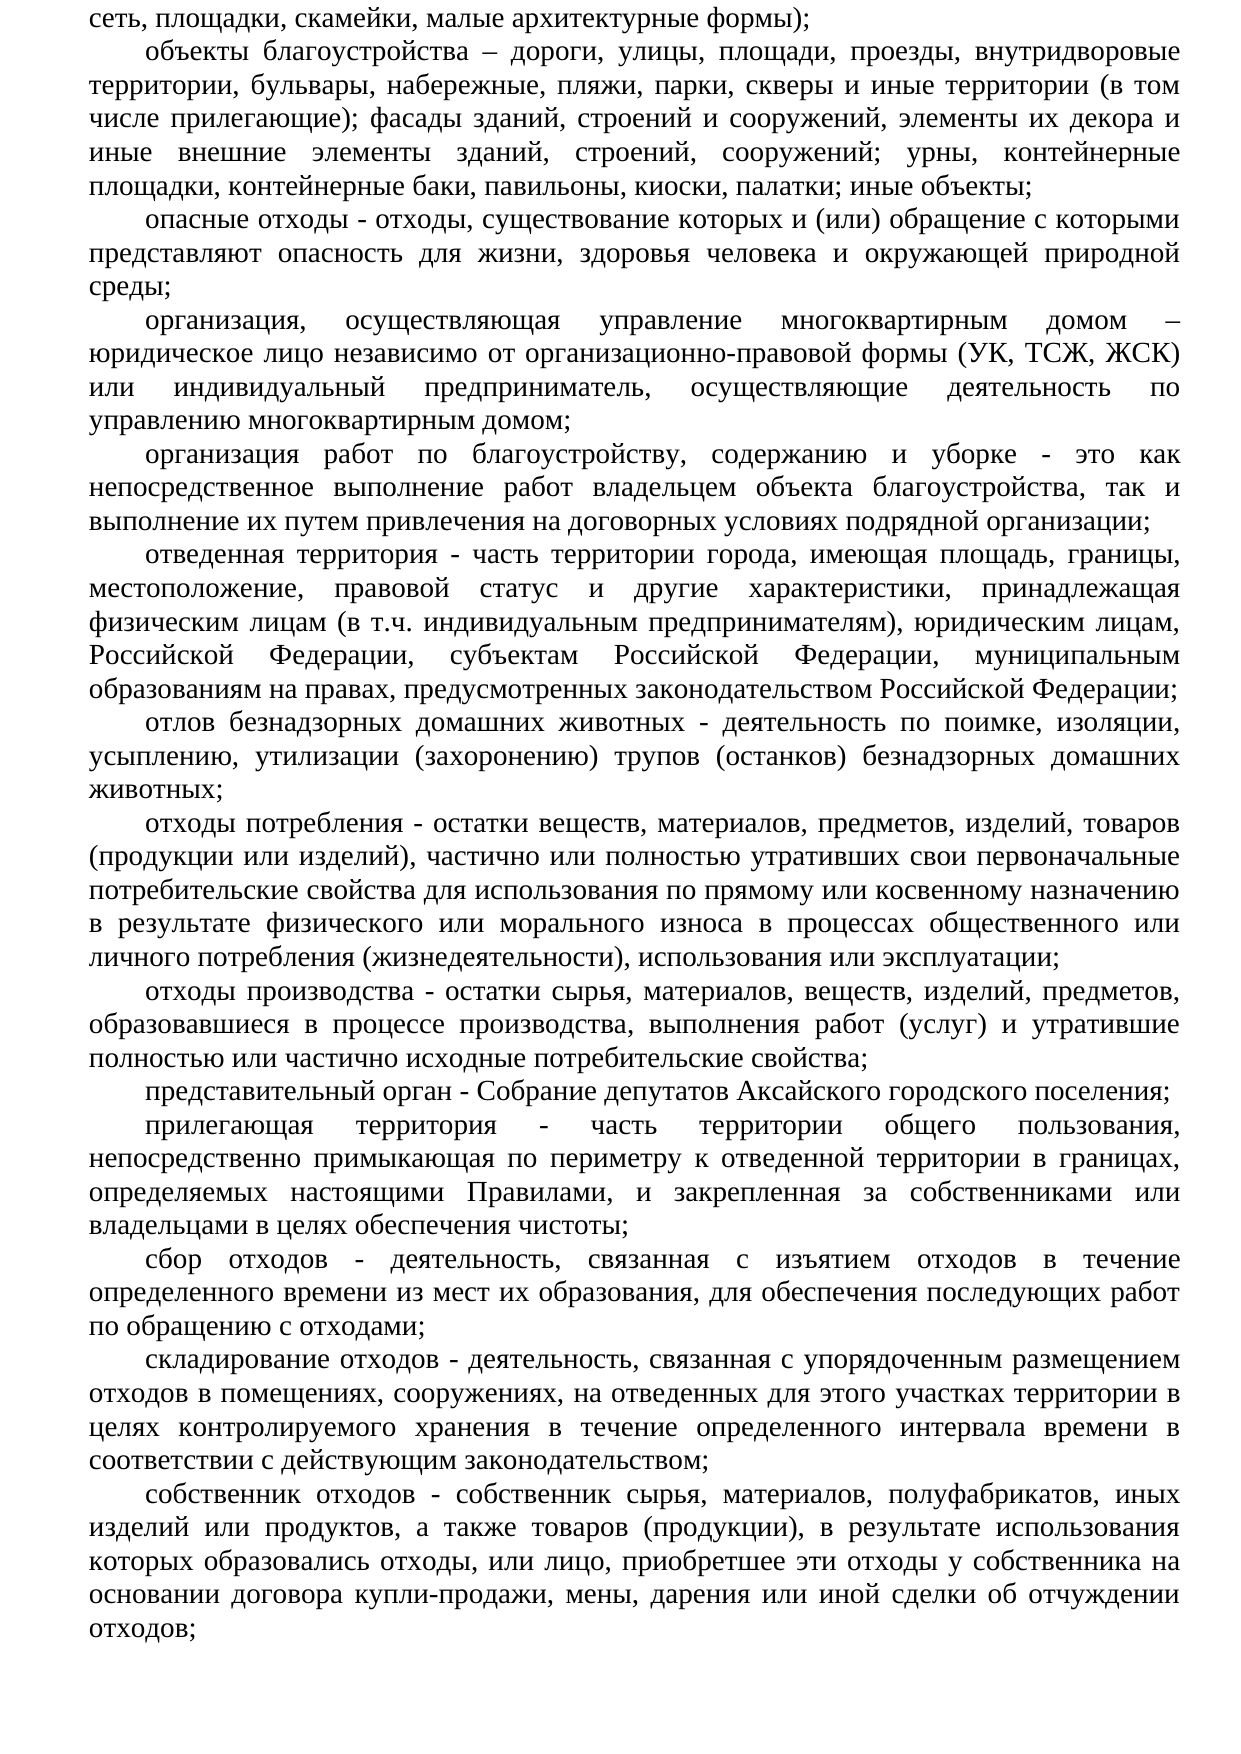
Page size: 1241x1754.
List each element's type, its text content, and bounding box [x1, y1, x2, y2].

text складирование отходов - деятельность, связанная с упорядоченным размещением отходов в помещениях, сооружениях, на отведенных для этого участках территории в целях контролируемого хранения в течение определенного интервала времени в соответствии с действующим законодательством; [89, 1342, 1181, 1476]
text объекты благоустройства – дороги, улицы, площади, проезды, внутридворовые территории, бульвары, набережные, пляжи, парки, скверы и иные территории (в том числе прилегающие); фасады зданий, строений и сооружений, элементы их декора и иные внешние элементы зданий, строений, сооружений; урны, контейнерные площадки, контейнерные баки, павильоны, киоски, палатки; иные объекты; [89, 33, 1181, 201]
text отходы производства - остатки сырья, материалов, веществ, изделий, предметов, образовавшиеся в процессе производства, выполнения работ (услуг) и утратившие полностью или частично исходные потребительские свойства; [89, 973, 1181, 1073]
text сбор отходов - деятельность, связанная с изъятием отходов в течение определенного времени из мест их образования, для обеспечения последующих работ по обращению с отходами; [89, 1241, 1181, 1342]
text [89, 0, 1181, 33]
text организация, осуществляющая управление многоквартирным домом – юридическое лицо независимо от организационно-правовой формы (УК, ТСЖ, ЖСК) или индивидуальный предприниматель, осуществляющие деятельность по управлению многоквартирным домом; [89, 302, 1181, 436]
text организация работ по благоустройству, содержанию и уборке - это как непосредственное выполнение работ владельцем объекта благоустройства, так и выполнение их путем привлечения на договорных условиях подрядной организации; [89, 436, 1181, 537]
text представительный орган - Собрание депутатов Аксайского городского поселения; [89, 1073, 1181, 1107]
text отведенная территория - часть территории города, имеющая площадь, границы, местоположение, правовой статус и другие характеристики, принадлежащая физическим лицам (в т.ч. индивидуальным предпринимателям), юридическим лицам, Российской Федерации, субъектам Российской Федерации, муниципальным образованиям на правах, предусмотренных законодательством Российской Федерации; [89, 537, 1181, 704]
text прилегающая территория - часть территории общего пользования, непосредственно примыкающая по периметру к отведенной территории в границах, определяемых настоящими Правилами, и закрепленная за собственниками или владельцами в целях обеспечения чистоты; [89, 1107, 1181, 1241]
text отходы потребления - остатки веществ, материалов, предметов, изделий, товаров (продукции или изделий), частично или полностью утративших свои первоначальные потребительские свойства для использования по прямому или косвенному назначению в результате физического или морального износа в процессах общественного или личного потребления (жизнедеятельности), использования или эксплуатации; [89, 805, 1181, 973]
text отлов безнадзорных домашних животных - деятельность по поимке, изоляции, усыплению, утилизации (захоронению) трупов (останков) безнадзорных домашних животных; [89, 704, 1181, 805]
text собственник отходов - собственник сырья, материалов, полуфабрикатов, иных изделий или продуктов, а также товаров (продукции), в результате использования которых образовались отходы, или лицо, приобретшее эти отходы у собственника на основании договора купли-продажи, мены, дарения или иной сделки об отчуждении отходов; [89, 1476, 1181, 1643]
text опасные отходы - отходы, существование которых и (или) обращение с которыми представляют опасность для жизни, здоровья человека и окружающей природной среды; [89, 201, 1181, 302]
